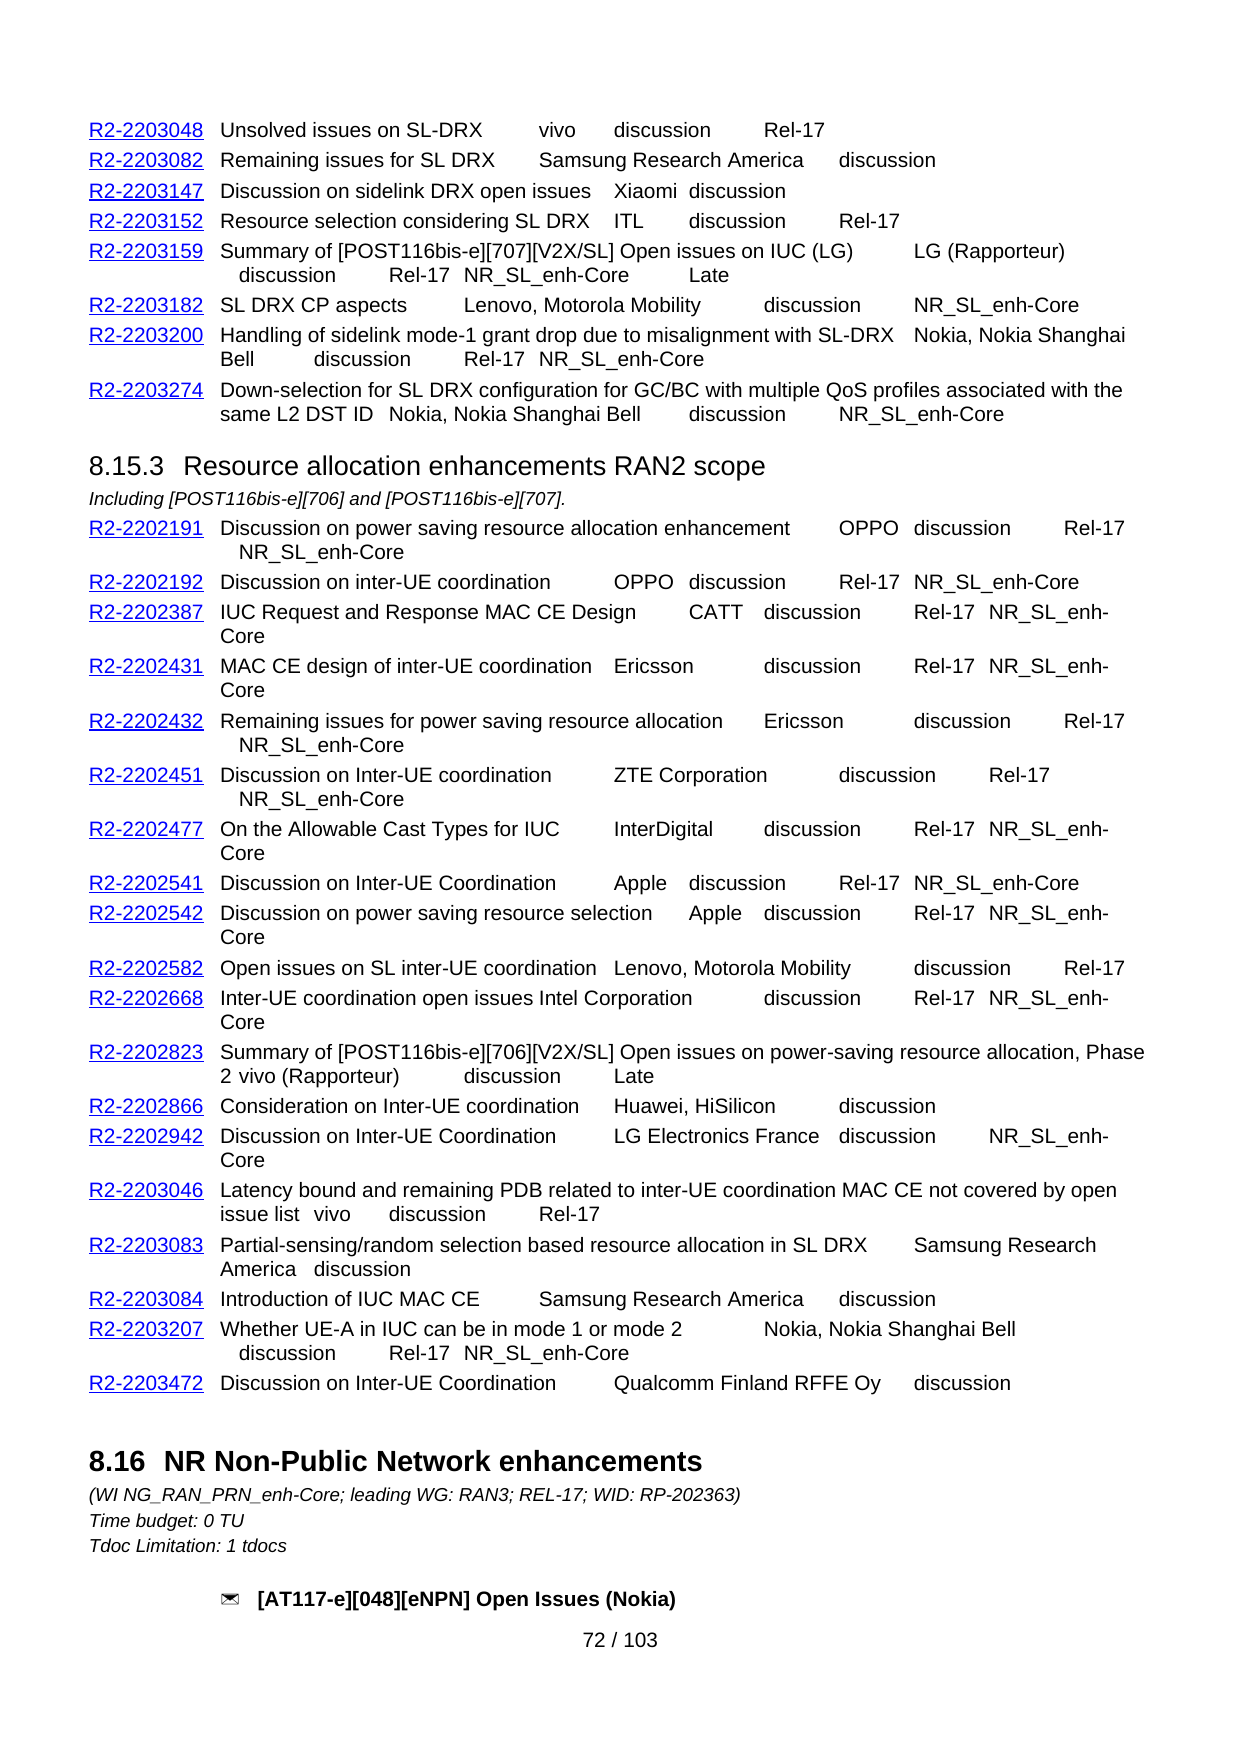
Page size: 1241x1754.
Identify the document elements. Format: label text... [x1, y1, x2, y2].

title R2-2202387 IUC Request and Response MAC CE Design CATT discussion Rel-17 NR_SL_enh-Core [89, 600, 1152, 648]
title R2-2202541 Discussion on Inter-UE Coordination Apple discussion Rel-17 NR_SL_enh-Core [89, 871, 1152, 895]
text Time budget: 0 TU [89, 1509, 1152, 1531]
title R2-2202542 Discussion on power saving resource selection Apple discussion Rel-17 NR_SL_enh-Core [89, 901, 1152, 949]
title R2-2202432 Remaining issues for power saving resource allocation Ericsson discussion Rel-17 NR_SL_enh-Core [89, 708, 1152, 756]
title R2-2203048 Unsolved issues on SL-DRX vivo discussion Rel-17 [89, 118, 1152, 142]
title R2-2203082 Remaining issues for SL DRX Samsung Research America discussion [89, 148, 1152, 172]
title R2-2203274 Down-selection for SL DRX configuration for GC/BC with multiple QoS profiles associated with the same L2 DST ID Nokia, Nokia Shanghai Bell discussion NR_SL_enh-Core [89, 377, 1152, 425]
title R2-2202668 Inter-UE coordination open issues Intel Corporation discussion Rel-17 NR_SL_enh-Core [89, 986, 1152, 1033]
title R2-2203084 Introduction of IUC MAC CE Samsung Research America discussion [89, 1287, 1152, 1311]
text (WI NG_RAN_PRN_enh-Core; leading WG: RAN3; REL-17; WID: RP-202363) [89, 1484, 1152, 1505]
title R2-2203159 Summary of [POST116bis-e][707][V2X/SL] Open issues on IUC (LG) LG (Rapporteur) discussion Rel-17 NR_SL_enh-Core Late [89, 239, 1152, 287]
title R2-2202191 Discussion on power saving resource allocation enhancement OPPO discussion Rel-17 NR_SL_enh-Core [89, 516, 1152, 564]
text Tdoc Limitation: 1 tdocs [89, 1535, 1152, 1557]
title R2-2203152 Resource selection considering SL DRX ITL discussion Rel-17 [89, 209, 1152, 233]
title R2-2203046 Latency bound and remaining PDB related to inter-UE coordination MAC CE not covered by open issue list vivo discussion Rel-17 [89, 1178, 1152, 1226]
title R2-2202942 Discussion on Inter-UE Coordination LG Electronics France discussion NR_SL_enh-Core [89, 1124, 1152, 1172]
title R2-2203147 Discussion on sidelink DRX open issues Xiaomi discussion [89, 178, 1152, 202]
title R2-2203182 SL DRX CP aspects Lenovo, Motorola Mobility discussion NR_SL_enh-Core [89, 293, 1152, 317]
title R2-2202192 Discussion on inter-UE coordination OPPO discussion Rel-17 NR_SL_enh-Core [89, 570, 1152, 594]
title R2-2202823 Summary of [POST116bis-e][706][V2X/SL] Open issues on power-saving resource allocation, Phase 2 vivo (Rapporteur) discussion Late [89, 1040, 1152, 1088]
title R2-2202451 Discussion on Inter-UE coordination ZTE Corporation discussion Rel-17 NR_SL_enh-Core [89, 763, 1152, 811]
text Including [POST116bis-e][706] and [POST116bis-e][707]. [89, 488, 1152, 509]
title R2-2202431 MAC CE design of inter-UE coordination Ericsson discussion Rel-17 NR_SL_enh-Core [89, 654, 1152, 702]
title R2-2203207 Whether UE-A in IUC can be in mode 1 or mode 2 Nokia, Nokia Shanghai Bell discussion Rel-17 NR_SL_enh-Core [89, 1317, 1152, 1365]
title R2-2203472 Discussion on Inter-UE Coordination Qualcomm Finland RFFE Oy discussion [89, 1371, 1152, 1395]
title R2-2202477 On the Allowable Cast Types for IUC InterDigital discussion Rel-17 NR_SL_enh-Core [89, 817, 1152, 865]
subtitle 8.16 NR Non-Public Network enhancements [89, 1444, 1152, 1477]
title R2-2202866 Consideration on Inter-UE coordination Huawei, HiSilicon discussion [89, 1094, 1152, 1118]
subtitle 8.15.3 Resource allocation enhancements RAN2 scope [89, 450, 1152, 482]
title R2-2203200 Handling of sidelink mode-1 grant drop due to misalignment with SL-DRX Nokia, Nokia Shanghai Bell discussion Rel-17 NR_SL_enh-Core [89, 323, 1152, 371]
title R2-2202582 Open issues on SL inter-UE coordination Lenovo, Motorola Mobility discussion Rel-17 [89, 955, 1152, 979]
text [AT117-e][048][eNPN] Open Issues (Nokia) [220, 1587, 1152, 1611]
title R2-2203083 Partial-sensing/random selection based resource allocation in SL DRX Samsung Research America discussion [89, 1232, 1152, 1280]
